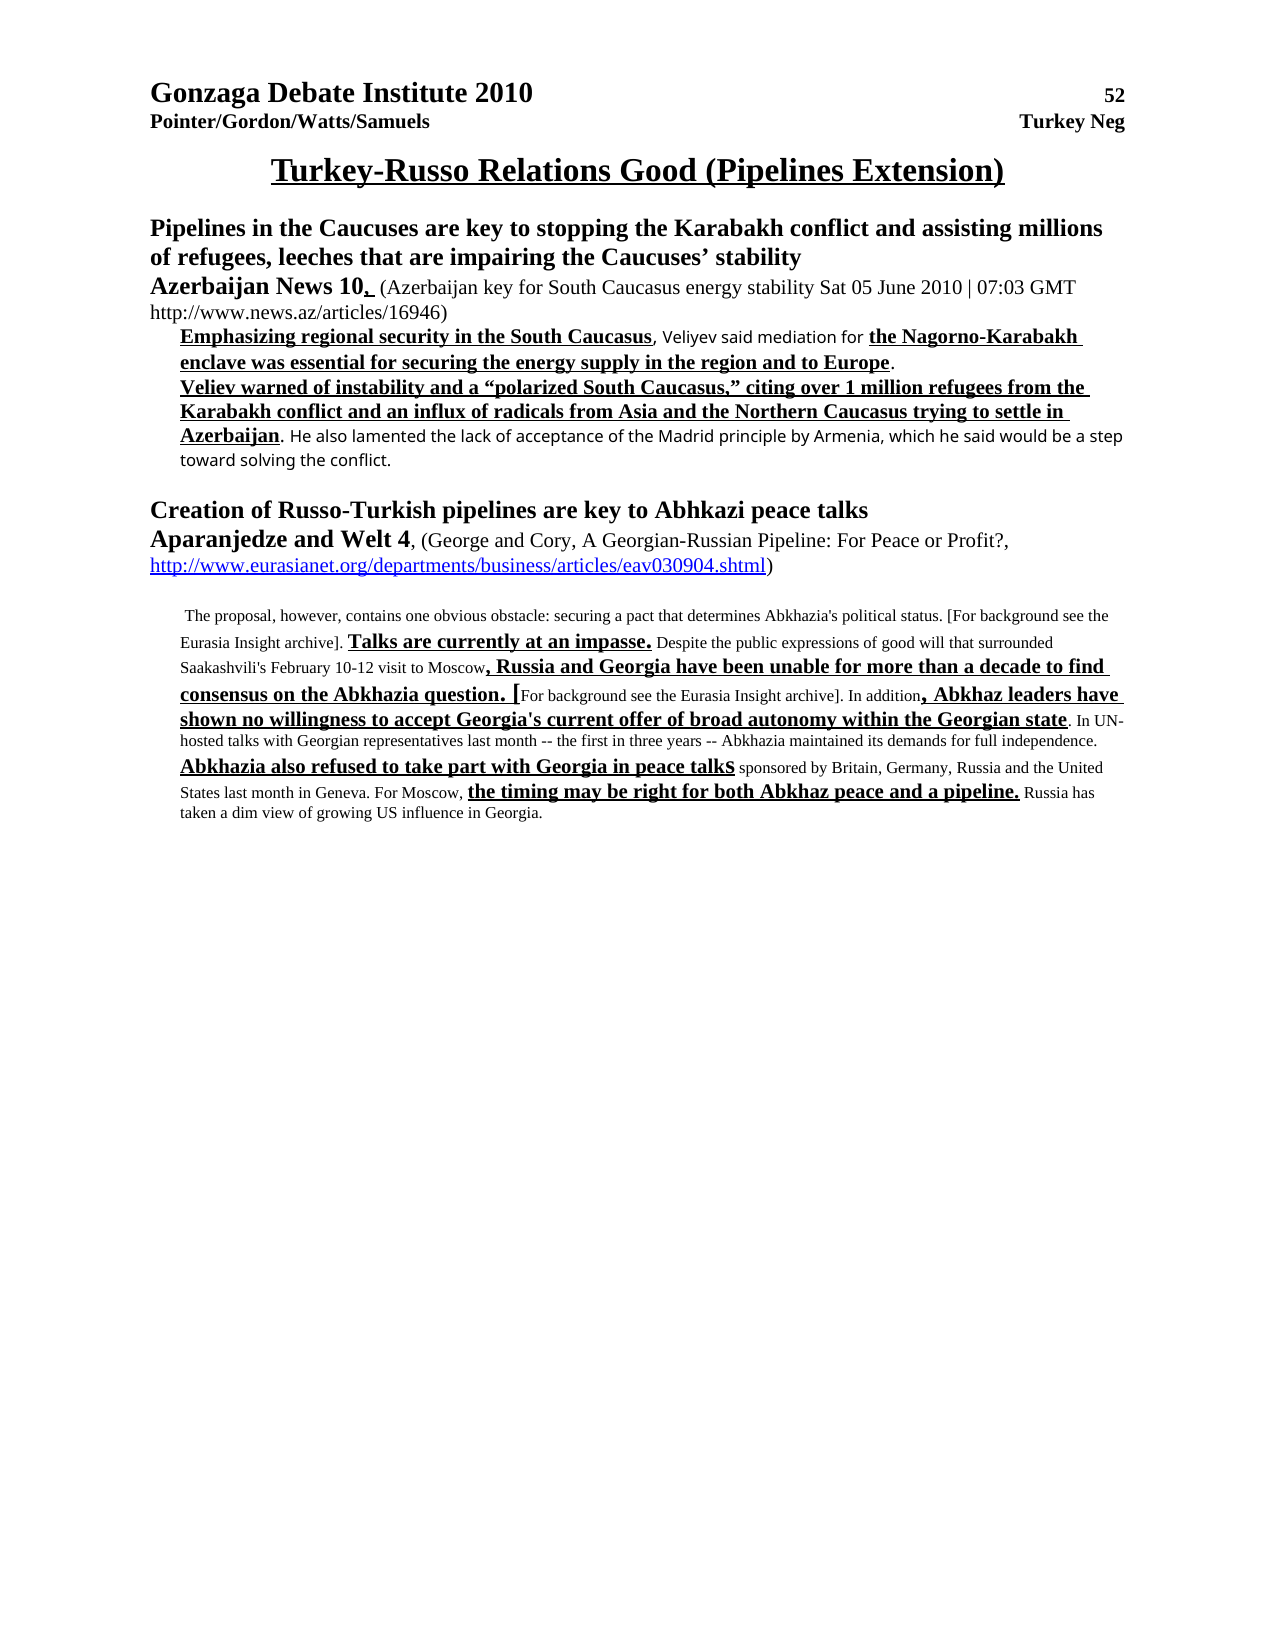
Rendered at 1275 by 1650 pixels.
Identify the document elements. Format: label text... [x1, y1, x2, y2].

text Azerbaijan News 10, (Azerbaijan key for South Caucasus energy stability Sat 05 June 2010 | 07:03 GMT http://www.news.az/articles/16946) [150, 271, 1125, 324]
text Creation of Russo-Turkish pipelines are key to Abhkazi peace talks [150, 495, 1125, 524]
text The proposal, however, contains one obvious obstacle: securing a pact that determines Abkhazia's political status. [For background see the Eurasia Insight archive]. Talks are currently at an impasse. Despite the public expressions of good will that surrounded Saakashvili's February 10-12 visit to Moscow, Russia and Georgia have been unable for more than a decade to find consensus on the Abkhazia question. [For background see the Eurasia Insight archive]. In addition, Abkhaz leaders have shown no willingness to accept Georgia's current offer of broad autonomy within the Georgian state. In UN-hosted talks with Georgian representatives last month -- the first in three years -- Abkhazia maintained its demands for full independence. Abkhazia also refused to take part with Georgia in peace talks sponsored by Britain, Germany, Russia and the United States last month in Geneva. For Moscow, the timing may be right for both Abkhaz peace and a pipeline. Russia has taken a dim view of growing US influence in Georgia. [180, 606, 1125, 822]
text Emphasizing regional security in the South Caucasus, Veliyev said mediation for the Nagorno-Karabakh enclave was essential for securing the energy supply in the region and to Europe. Veliev warned of instability and a “polarized South Caucasus,” citing over 1 million refugees from the Karabakh conflict and an influx of radicals from Asia and the Northern Caucasus trying to settle in Azerbaijan. He also lamented the lack of acceptance of the Madrid principle by Armenia, which he said would be a step toward solving the conflict. [180, 324, 1125, 471]
text Pipelines in the Caucuses are key to stopping the Karabakh conflict and assisting millions of refugees, leeches that are impairing the Caucuses’ stability [150, 213, 1125, 271]
title Turkey-Russo Relations Good (Pipelines Extension) [150, 150, 1125, 188]
text Aparanjedze and Welt 4, (George and Cory, A Georgian-Russian Pipeline: For Peace or Profit?, http://www.eurasianet.org/departments/business/articles/eav030904.shtml) [150, 524, 1125, 577]
